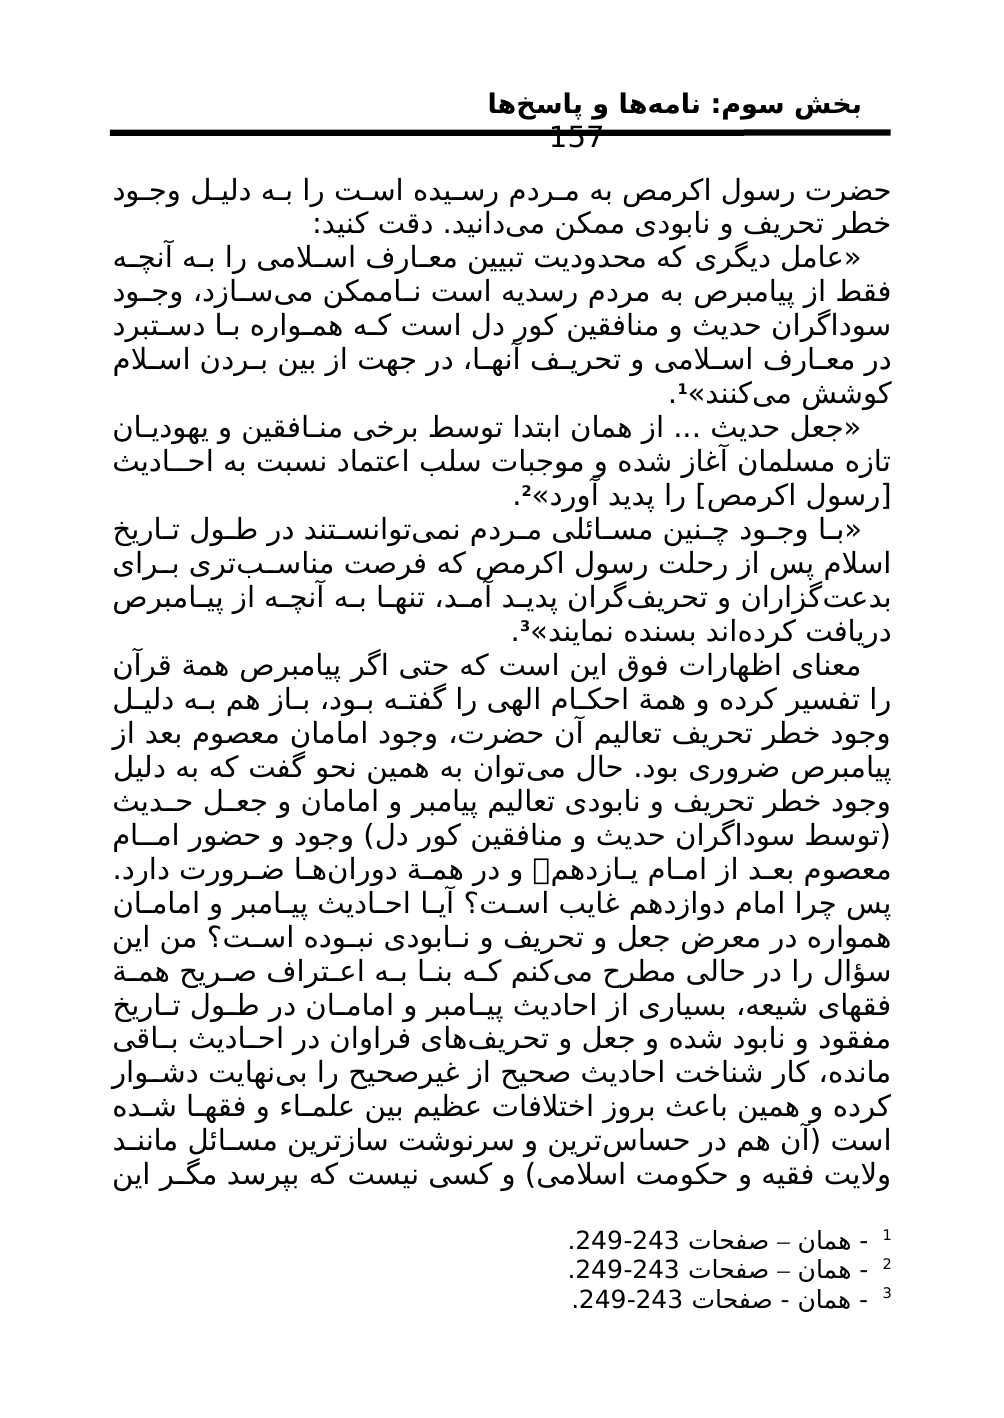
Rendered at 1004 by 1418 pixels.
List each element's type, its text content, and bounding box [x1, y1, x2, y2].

text «جعل حدیث ... از همان ابتدا توسط برخی منافقین و یهودیان تازه مسلمان آغاز شده و موجبات سلب اعتماد نسبت به احادیث [رسول اکرمص] را پدید آورد». [112, 411, 892, 512]
text «با وجود چنین مسائلی مردم نمی‌توانستند در طول تاریخ اسلام پس از رحلت رسول اکرمص که فرصت مناسب‌تری برای بدعت‌گزاران و تحریف‌گران پدید آمد، تنها به آنچه از پیامبرص دریافت کرده‌اند بسنده نمایند». [112, 512, 892, 648]
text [112, 648, 892, 1192]
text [112, 173, 892, 241]
text «عامل دیگری که محدودیت تبیین معارف اسلامی را به آنچه فقط از پیامبرص به مردم رسدیه است ناممکن می‌سازد، وجود سوداگران حدیث و منافقین کور دل است که همواره با دستبرد در معارف اسلامی و تحریف آنها، در جهت از بین بردن اسلام کوشش می‌کنند». [112, 241, 892, 411]
